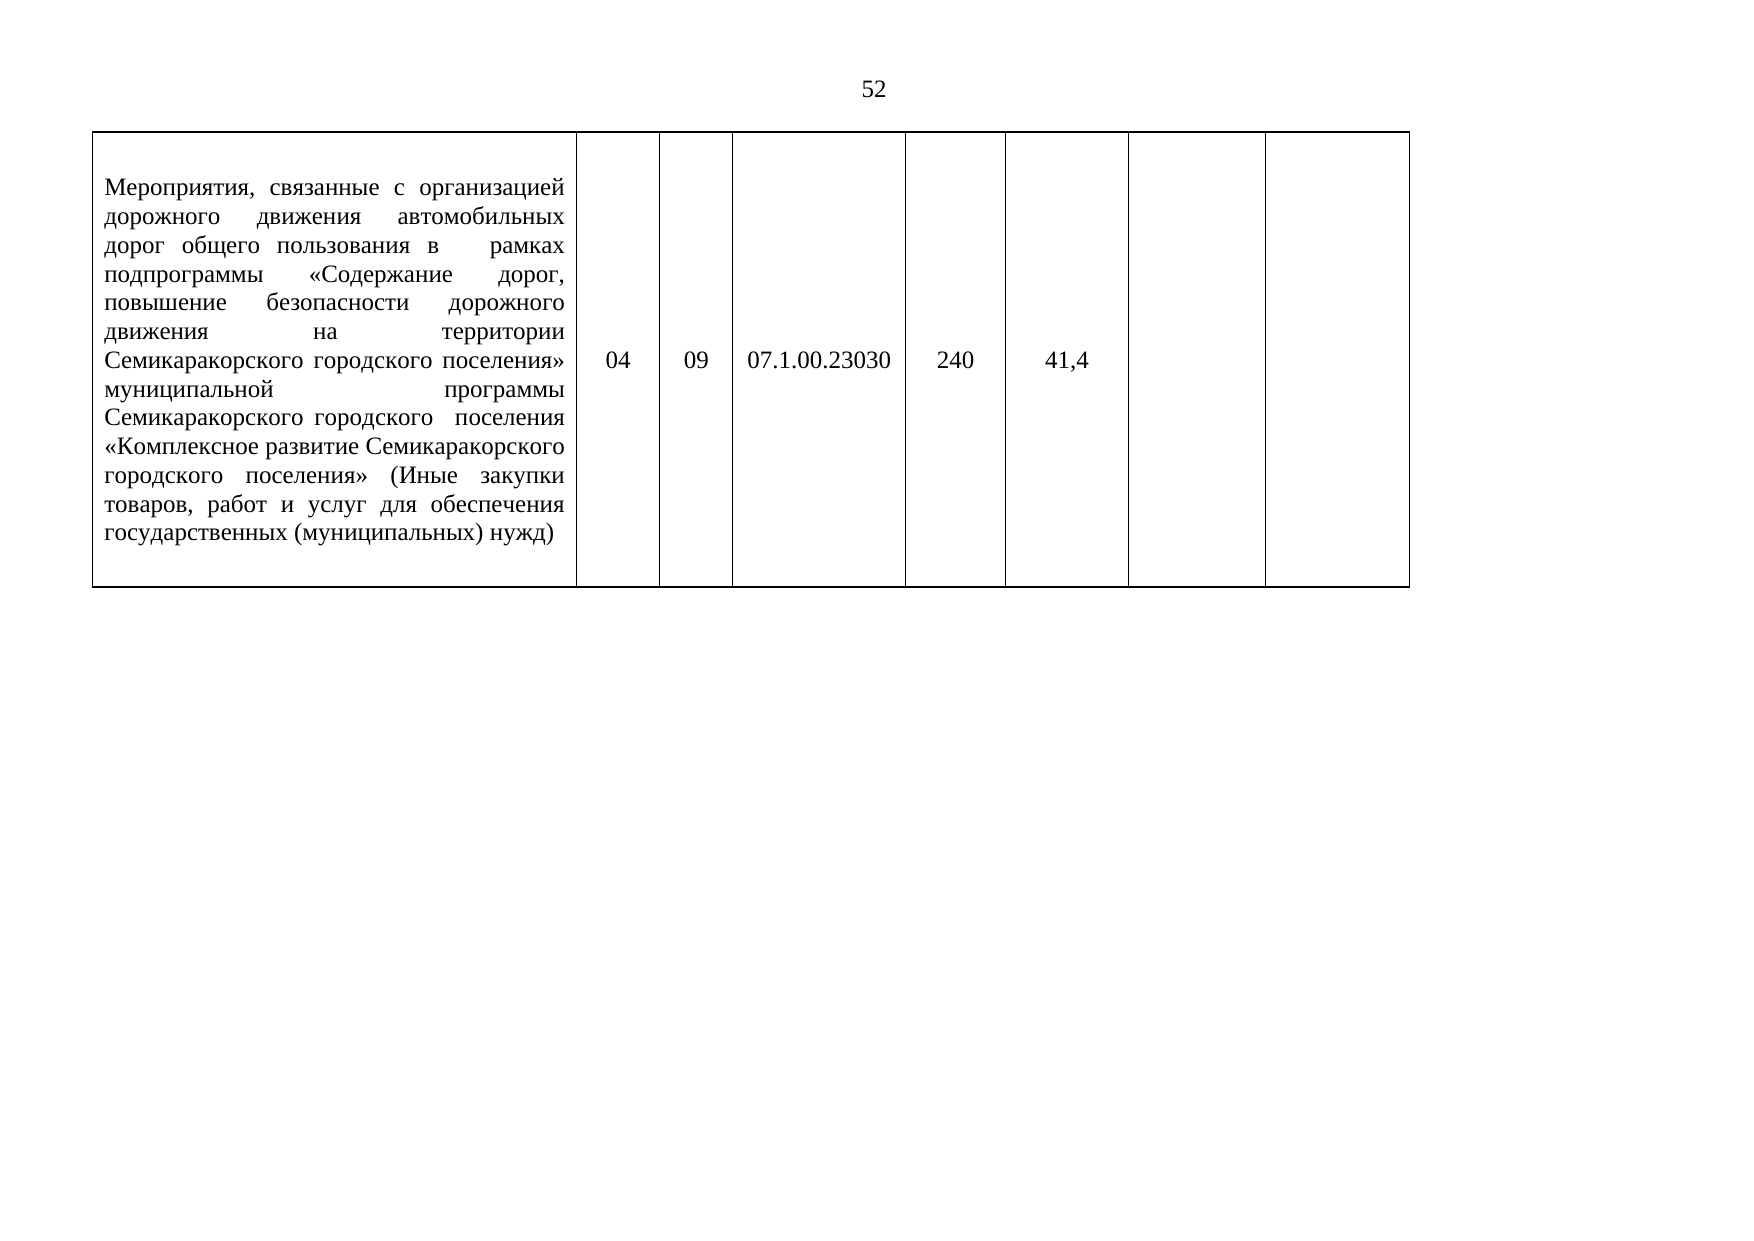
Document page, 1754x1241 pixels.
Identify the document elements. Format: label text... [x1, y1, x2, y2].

table_cell 09 [660, 133, 732, 586]
table_cell 240 [906, 133, 1005, 586]
table_cell Мероприятия, связанные с организацией дорожного движения автомобильных дорог общего пользования в рамках подпрограммы «Содержание дорог, повышение безопасности дорожного движения на территории Семикаракорского городского поселения» муниципальной программы Семикаракорского городского поселения «Комплексное развитие Семикаракорского городского поселения» (Иные закупки товаров, работ и услуг для обеспечения государственных (муниципальных) нужд) [93, 133, 576, 586]
table_cell 07.1.00.23030 [733, 133, 905, 586]
table_cell [1266, 133, 1409, 586]
table_cell [1129, 133, 1265, 586]
table_cell 04 [577, 133, 659, 586]
table_cell 41,4 [1006, 133, 1128, 586]
